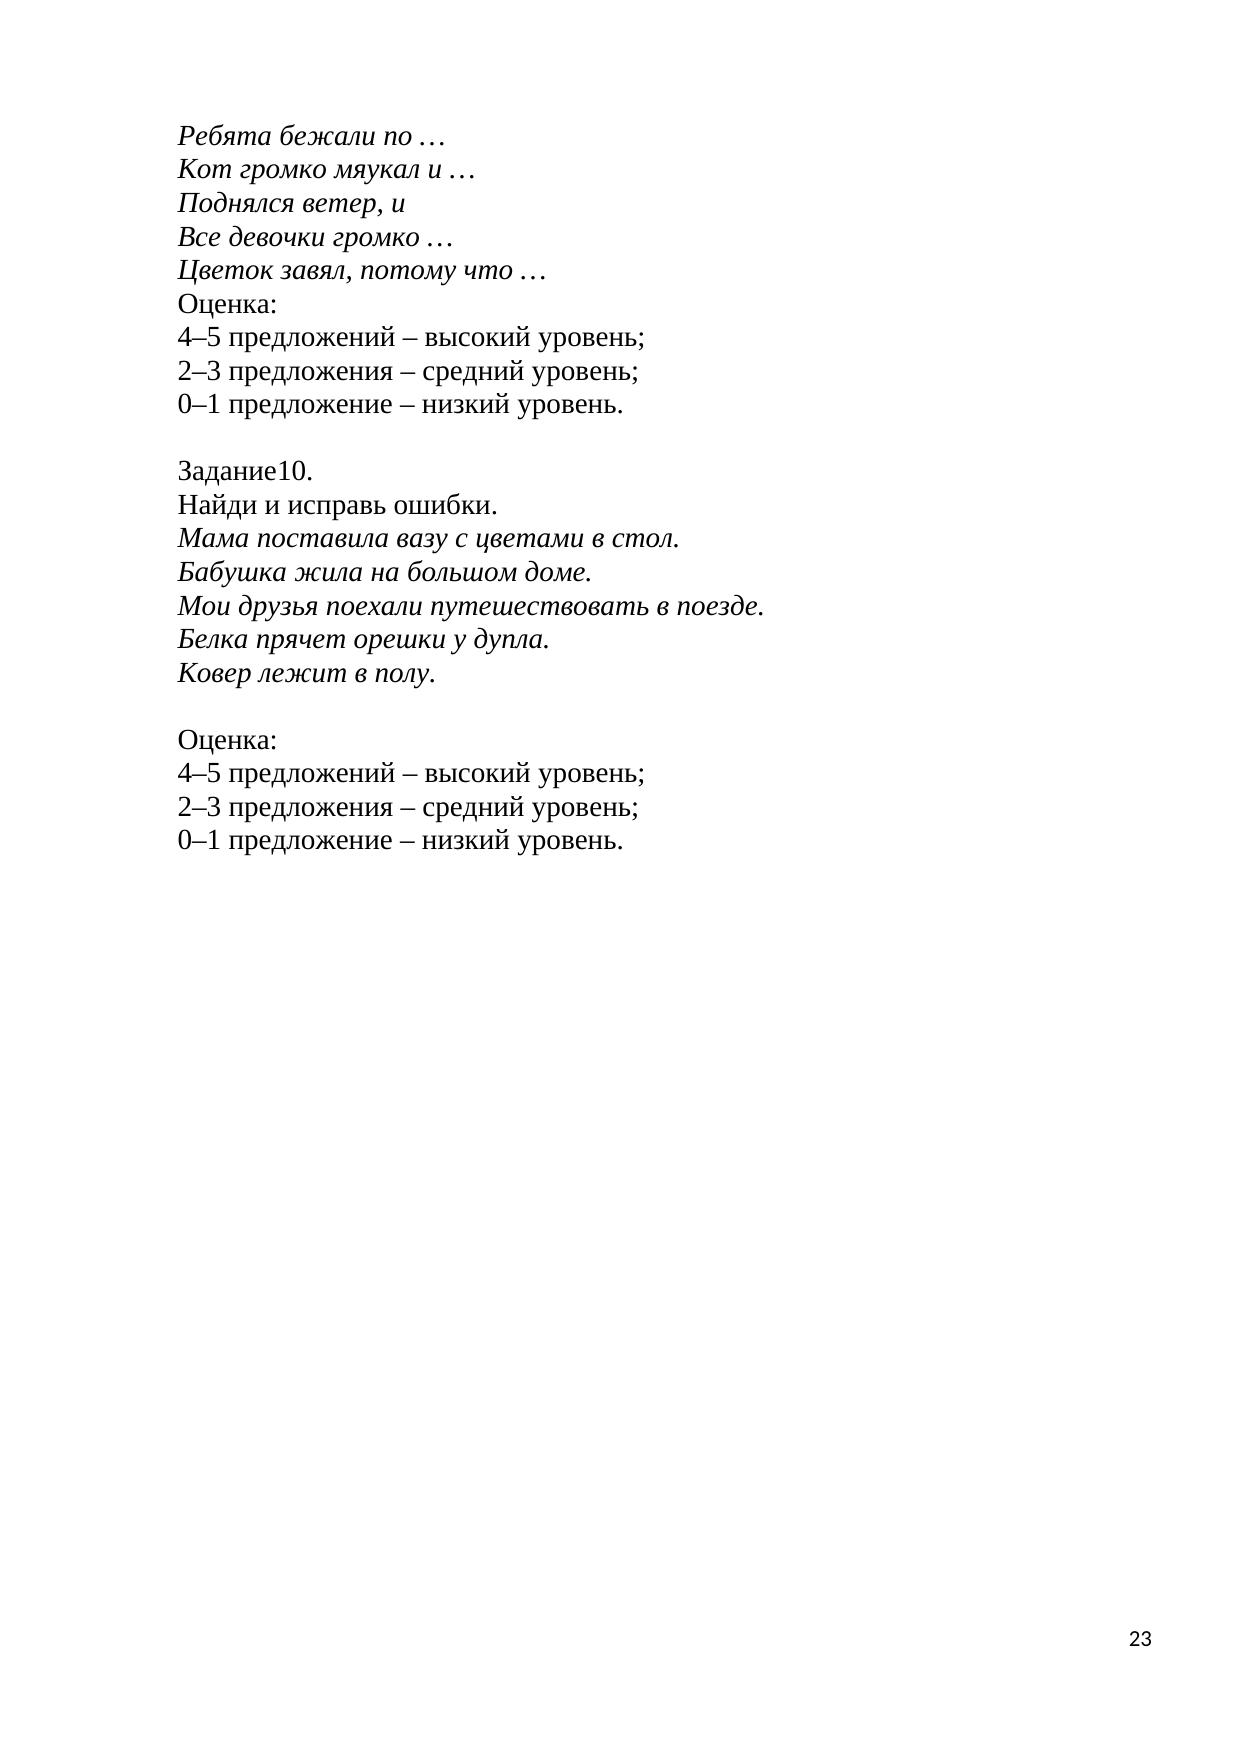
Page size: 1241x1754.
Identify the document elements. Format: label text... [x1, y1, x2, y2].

text Найди и исправь ошибки. [177, 487, 1152, 521]
text Все девочки громко … [177, 219, 1152, 252]
text Задание10. [177, 453, 1152, 487]
text Бабушка жила на большом доме. [177, 554, 1152, 588]
text 4–5 предложений – высокий уровень; [177, 319, 1152, 353]
text 0–1 предложение – низкий уровень. [177, 386, 1152, 420]
text Ковер лежит в полу. [177, 655, 1152, 688]
text Мама поставила вазу с цветами в стол. [177, 521, 1152, 554]
text Кот громко мяукал и … [177, 152, 1152, 185]
text Цветок завял, потому что … [177, 252, 1152, 286]
text 0–1 предложение – низкий уровень. [177, 822, 1152, 856]
text 4–5 предложений – высокий уровень; [177, 755, 1152, 789]
text Поднялся ветер, и [177, 185, 1152, 219]
text Оценка: [177, 722, 1152, 755]
text 2–3 предложения – средний уровень; [177, 353, 1152, 386]
text 2–3 предложения – средний уровень; [177, 789, 1152, 822]
text Ребята бежали по … [177, 118, 1152, 152]
text Мои друзья поехали путешествовать в поезде. [177, 588, 1152, 621]
text Белка прячет орешки у дупла. [177, 621, 1152, 655]
text Оценка: [177, 286, 1152, 319]
